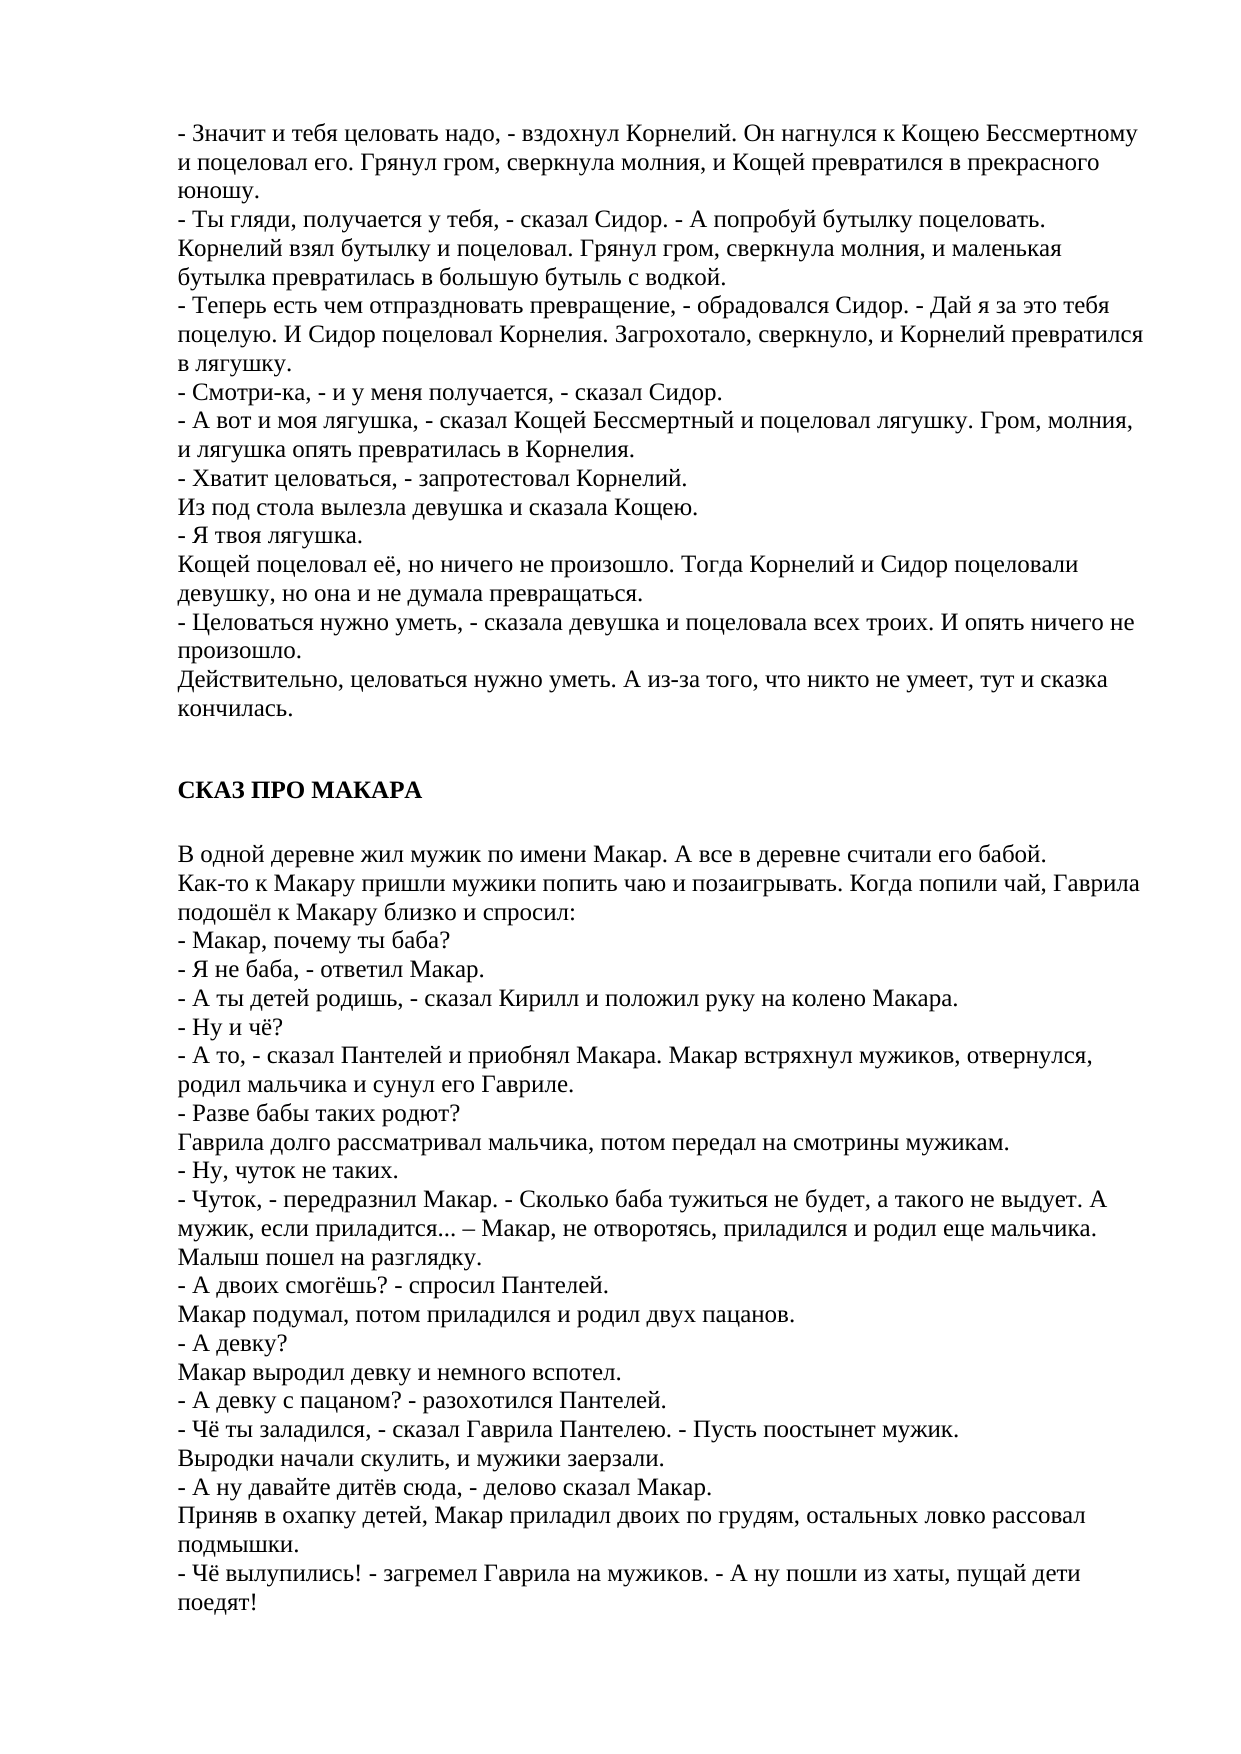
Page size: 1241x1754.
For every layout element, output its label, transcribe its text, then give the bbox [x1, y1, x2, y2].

text - Разве бабы таких родют? [177, 1098, 1152, 1127]
text - А то, - сказал Пантелей и приобнял Макара. Макар встряхнул мужиков, отвернулся, родил мальчика и сунул его Гавриле. [177, 1041, 1152, 1098]
text Макар подумал, потом приладился и родил двух пацанов. [177, 1299, 1152, 1328]
text - Ты гляди, получается у тебя, - сказал Сидор. - А попробуй бутылку поцеловать. [177, 204, 1152, 233]
text - А девку с пацаном? - разохотился Пантелей. [177, 1386, 1152, 1414]
text - Чуток, - передразнил Макар. - Сколько баба тужиться не будет, а такого не выдует. А мужик, если приладится... – Макар, не отворотясь, приладился и родил еще мальчика. Малыш пошел на разглядку. [177, 1184, 1152, 1271]
text - А ну давайте дитёв сюда, - делово сказал Макар. [177, 1472, 1152, 1501]
text Корнелий взял бутылку и поцеловал. Грянул гром, сверкнула молния, и маленькая бутылка превратилась в большую бутыль с водкой. [177, 233, 1152, 291]
text Из под стола вылезла девушка и сказала Кощею. [177, 492, 1152, 521]
text - Чё вылупились! - загремел Гаврила на мужиков. - А ну пошли из хаты, пущай дети поедят! [177, 1558, 1152, 1616]
text - Хватит целоваться, - запротестовал Корнелий. [177, 463, 1152, 492]
text - А вот и моя лягушка, - сказал Кощей Бессмертный и поцеловал лягушку. Гром, молния, и лягушка опять превратилась в Корнелия. [177, 406, 1152, 463]
text - Ну, чуток не таких. [177, 1156, 1152, 1184]
text Гаврила долго рассматривал мальчика, потом передал на смотрины мужикам. [177, 1127, 1152, 1156]
text - Макар, почему ты баба? [177, 926, 1152, 954]
text - Чё ты заладился, - сказал Гаврила Пантелею. - Пусть поостынет мужик. [177, 1414, 1152, 1443]
subtitle СКАЗ ПРО МАКАРА [177, 776, 1152, 804]
text - Теперь есть чем отпраздновать превращение, - обрадовался Сидор. - Дай я за это тебя поцелую. И Сидор поцеловал Корнелия. Загрохотало, сверкнуло, и Корнелий превратился в лягушку. [177, 291, 1152, 377]
text Как-то к Макару пришли мужики попить чаю и позаигрывать. Когда попили чай, Гаврила подошёл к Макару близко и спросил: [177, 868, 1152, 926]
text - Целоваться нужно уметь, - сказала девушка и поцеловала всех троих. И опять ничего не произошло. [177, 607, 1152, 664]
text - Я не баба, - ответил Макар. [177, 954, 1152, 983]
text - Значит и тебя целовать надо, - вздохнул Корнелий. Он нагнулся к Кощею Бессмертному и поцеловал его. Грянул гром, сверкнула молния, и Кощей превратился в прекрасного юношу. [177, 118, 1152, 204]
text - А ты детей родишь, - сказал Кирилл и положил руку на колено Макара. [177, 983, 1152, 1012]
text В одной деревне жил мужик по имени Макар. А все в деревне считали его бабой. [177, 839, 1152, 868]
text - А двоих смогёшь? - спросил Пантелей. [177, 1271, 1152, 1299]
text - А девку? [177, 1328, 1152, 1357]
text - Ну и чё? [177, 1012, 1152, 1041]
text Выродки начали скулить, и мужики заерзали. [177, 1443, 1152, 1472]
text - Смотри-ка, - и у меня получается, - сказал Сидор. [177, 377, 1152, 406]
text - Я твоя лягушка. [177, 521, 1152, 549]
text Макар выродил девку и немного вспотел. [177, 1357, 1152, 1386]
text Кощей поцеловал её, но ничего не произошло. Тогда Корнелий и Сидор поцеловали девушку, но она и не думала превращаться. [177, 549, 1152, 607]
text Приняв в охапку детей, Макар приладил двоих по грудям, остальных ловко рассовал подмышки. [177, 1501, 1152, 1558]
text Действительно, целоваться нужно уметь. А из-за того, что никто не умеет, тут и сказка кончилась. [177, 664, 1152, 722]
